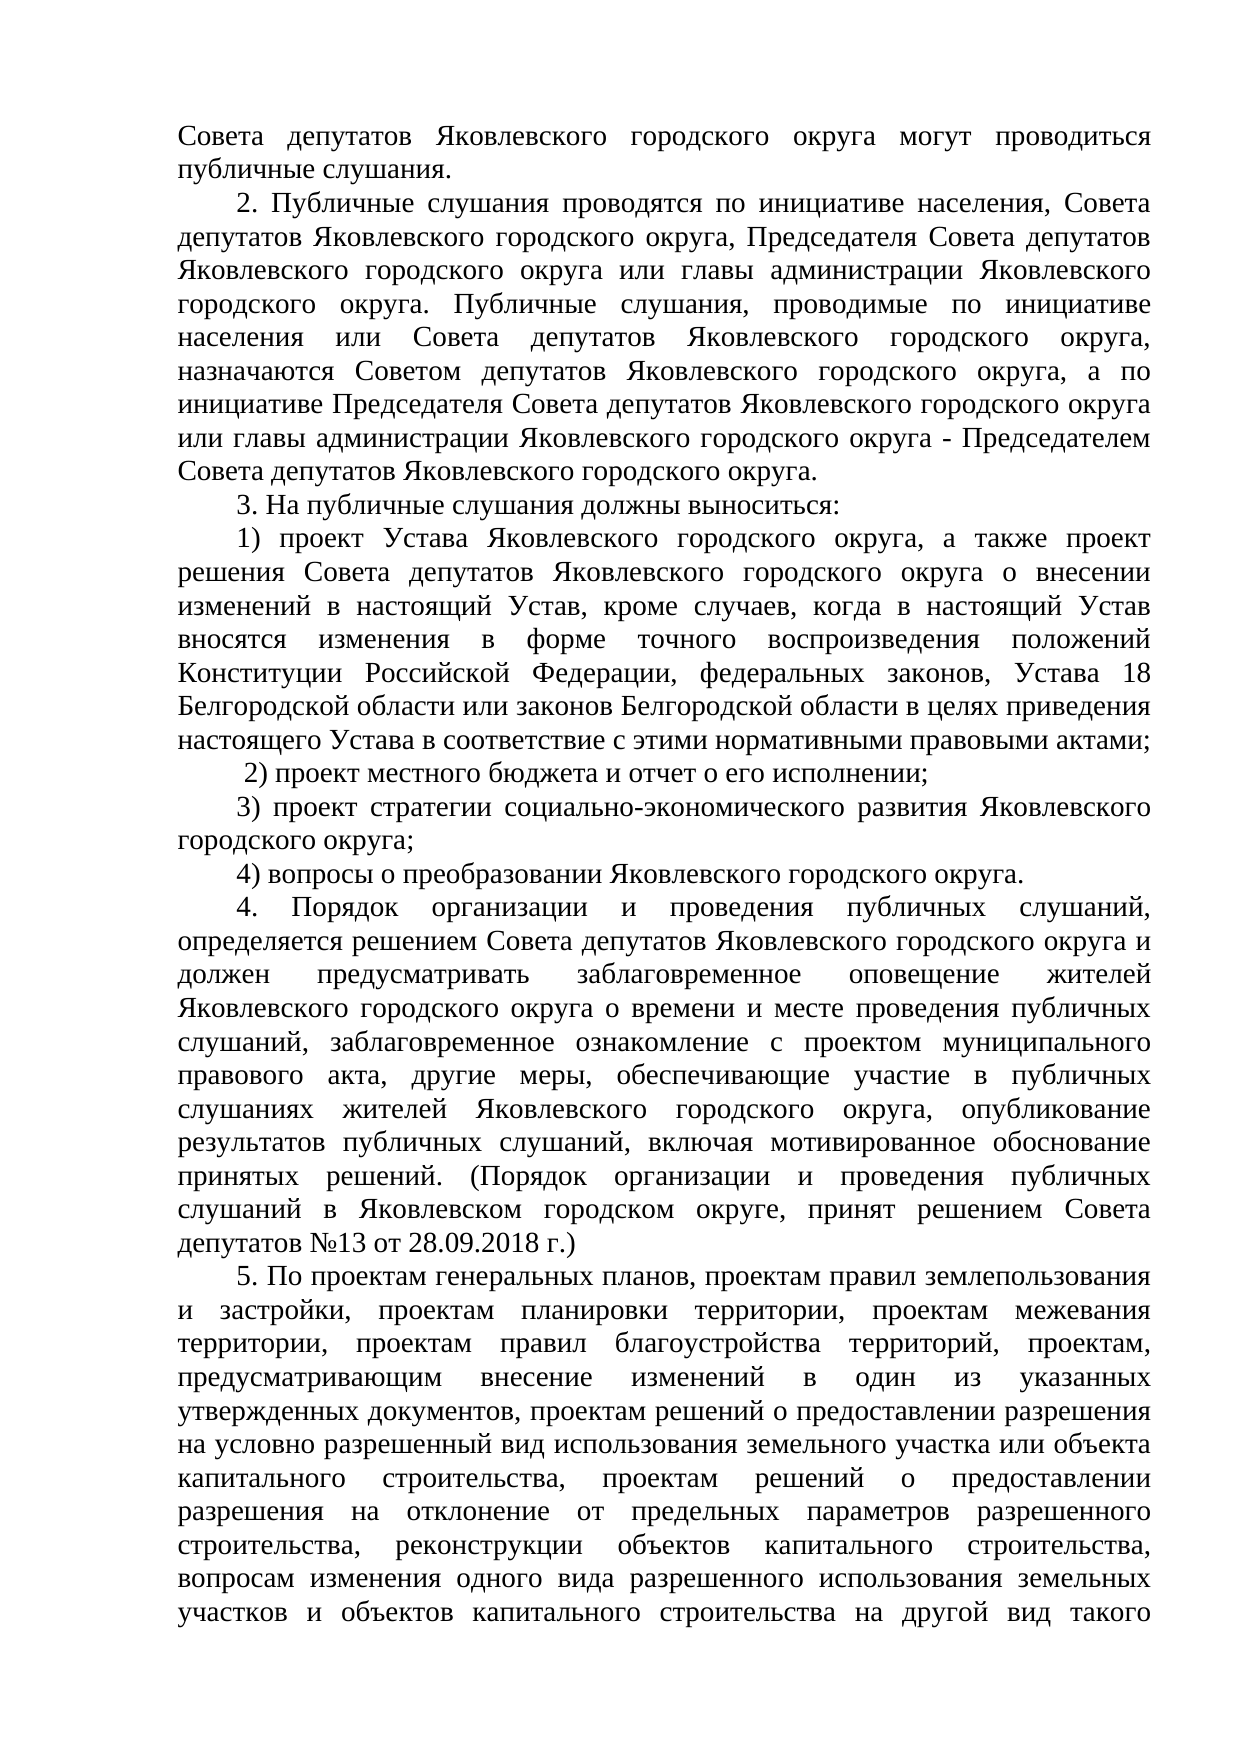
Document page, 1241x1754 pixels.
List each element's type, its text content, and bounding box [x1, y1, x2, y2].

text 4. Порядок организации и проведения публичных слушаний, определяется решением Совета депутатов Яковлевского городского округа и должен предусматривать заблаговременное оповещение жителей Яковлевского городского округа о времени и месте проведения публичных слушаний, заблаговременное ознакомление с проектом муниципального правового акта, другие меры, обеспечивающие участие в публичных слушаниях жителей Яковлевского городского округа, опубликование результатов публичных слушаний, включая мотивированное обоснование принятых решений. (Порядок организации и проведения публичных слушаний в Яковлевском городском округе, принят решением Совета депутатов №13 от 28.09.2018 г.) [177, 889, 1152, 1258]
text 4) вопросы о преобразовании Яковлевского городского округа. [177, 856, 1152, 889]
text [177, 118, 1152, 185]
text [177, 1258, 1152, 1627]
text 2) проект местного бюджета и отчет о его исполнении; [177, 755, 1152, 789]
text 1) проект Устава Яковлевского городского округа, а также проект решения Совета депутатов Яковлевского городского округа о внесении изменений в настоящий Устав, кроме случаев, когда в настоящий Устав вносятся изменения в форме точного воспроизведения положений Конституции Российской Федерации, федеральных законов, Устава 18 Белгородской области или законов Белгородской области в целях приведения настоящего Устава в соответствие с этими нормативными правовыми актами; [177, 521, 1152, 755]
text 2. Публичные слушания проводятся по инициативе населения, Совета депутатов Яковлевского городского округа, Председателя Совета депутатов Яковлевского городского округа или главы администрации Яковлевского городского округа. Публичные слушания, проводимые по инициативе населения или Совета депутатов Яковлевского городского округа, назначаются Советом депутатов Яковлевского городского округа, а по инициативе Председателя Совета депутатов Яковлевского городского округа или главы администрации Яковлевского городского округа - Председателем Совета депутатов Яковлевского городского округа. [177, 185, 1152, 487]
text 3) проект стратегии социально-экономического развития Яковлевского городского округа; [177, 789, 1152, 856]
text 3. На публичные слушания должны выноситься: [177, 487, 1152, 521]
